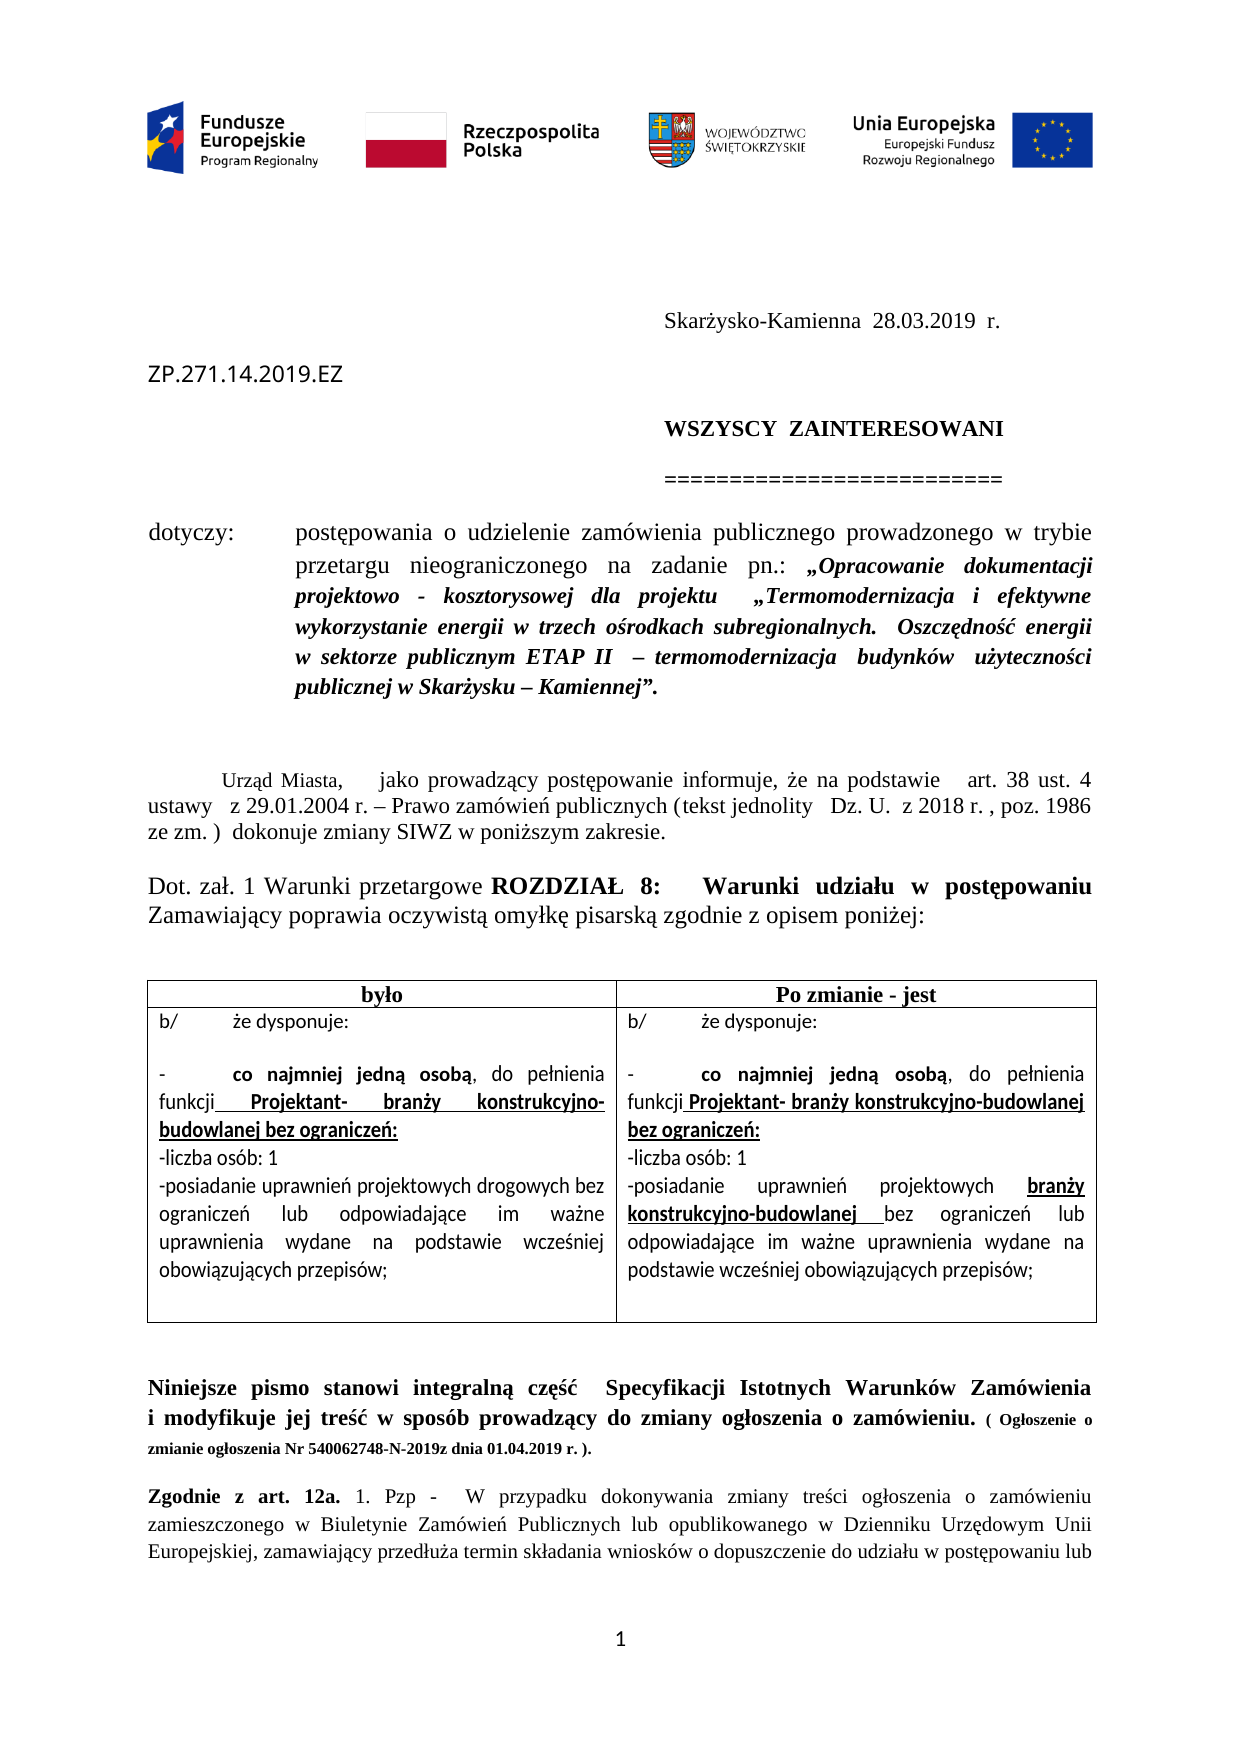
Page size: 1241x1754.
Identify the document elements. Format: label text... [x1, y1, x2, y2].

text dotyczy: postępowania o udzielenie zamówienia publicznego prowadzonego w trybie przetargu nieograniczonego na zadanie pn.: „Opracowanie dokumentacji projektowo - kosztorysowej dla projektu „Termomodernizacja i efektywne wykorzystanie energii w trzech ośrodkach subregionalnych. Oszczędność energii w sektorze publicznym ETAP II – termomodernizacja budynków użyteczności publicznej w Skarżysku – Kamiennej”. [148, 517, 1093, 699]
picture [648, 101, 806, 174]
text WSZYSCY ZAINTERESOWANI [590, 415, 1093, 441]
table_cell b/ że dysponuje: - co najmniej jedną osobą, do pełnienia funkcji Projektant- branży konstrukcyjno-budowlanej bez ograniczeń: -liczba osób: 1 -posiadanie uprawnień projektowych drogowych bez ograniczeń lub odpowiadające im ważne uprawnienia wydane na podstawie wcześniej obowiązujących przepisów; [148, 1008, 616, 1322]
text Dot. zał. 1 Warunki przetargowe ROZDZIAŁ 8: Warunki udziału w postępowaniu Zamawiający poprawia oczywistą omyłkę pisarską zgodnie z opisem poniżej: [148, 871, 1093, 928]
picture [853, 101, 1093, 174]
text Niniejsze pismo stanowi integralną część Specyfikacji Istotnych Warunków Zamówienia i modyfikuje jej treść w sposób prowadzący do zmiany ogłoszenia o zamówieniu. ( Ogłoszenie o zmianie ogłoszenia Nr 540062748-N-2019z dnia 01.04.2019 r. ). [148, 1374, 1093, 1460]
table_cell b/ że dysponuje: - co najmniej jedną osobą, do pełnienia funkcji Projektant- branży konstrukcyjno-budowlanej bez ograniczeń: -liczba osób: 1 -posiadanie uprawnień projektowych branży konstrukcyjno-budowlanej bez ograniczeń lub odpowiadające im ważne uprawnienia wydane na podstawie wcześniej obowiązujących przepisów; [617, 1008, 1096, 1322]
text Skarżysko-Kamienna 28.03.2019 r. [590, 307, 1093, 333]
text Urząd Miasta, jako prowadzący postępowanie informuje, że na podstawie art. 38 ust. 4 ustawy z 29.01.2004 r. – Prawo zamówień publicznych (tekst jednolity Dz. U. z 2018 r. , poz. 1986 ze zm. ) dokonuje zmiany SIWZ w poniższym zakresie. [148, 766, 1093, 845]
text ZP.271.14.2019.EZ [148, 358, 1093, 389]
table_header było [148, 981, 616, 1007]
table_header Po zmianie - jest [617, 981, 1096, 1007]
picture [365, 101, 599, 174]
picture [147, 101, 318, 174]
text ========================== [148, 466, 1093, 492]
